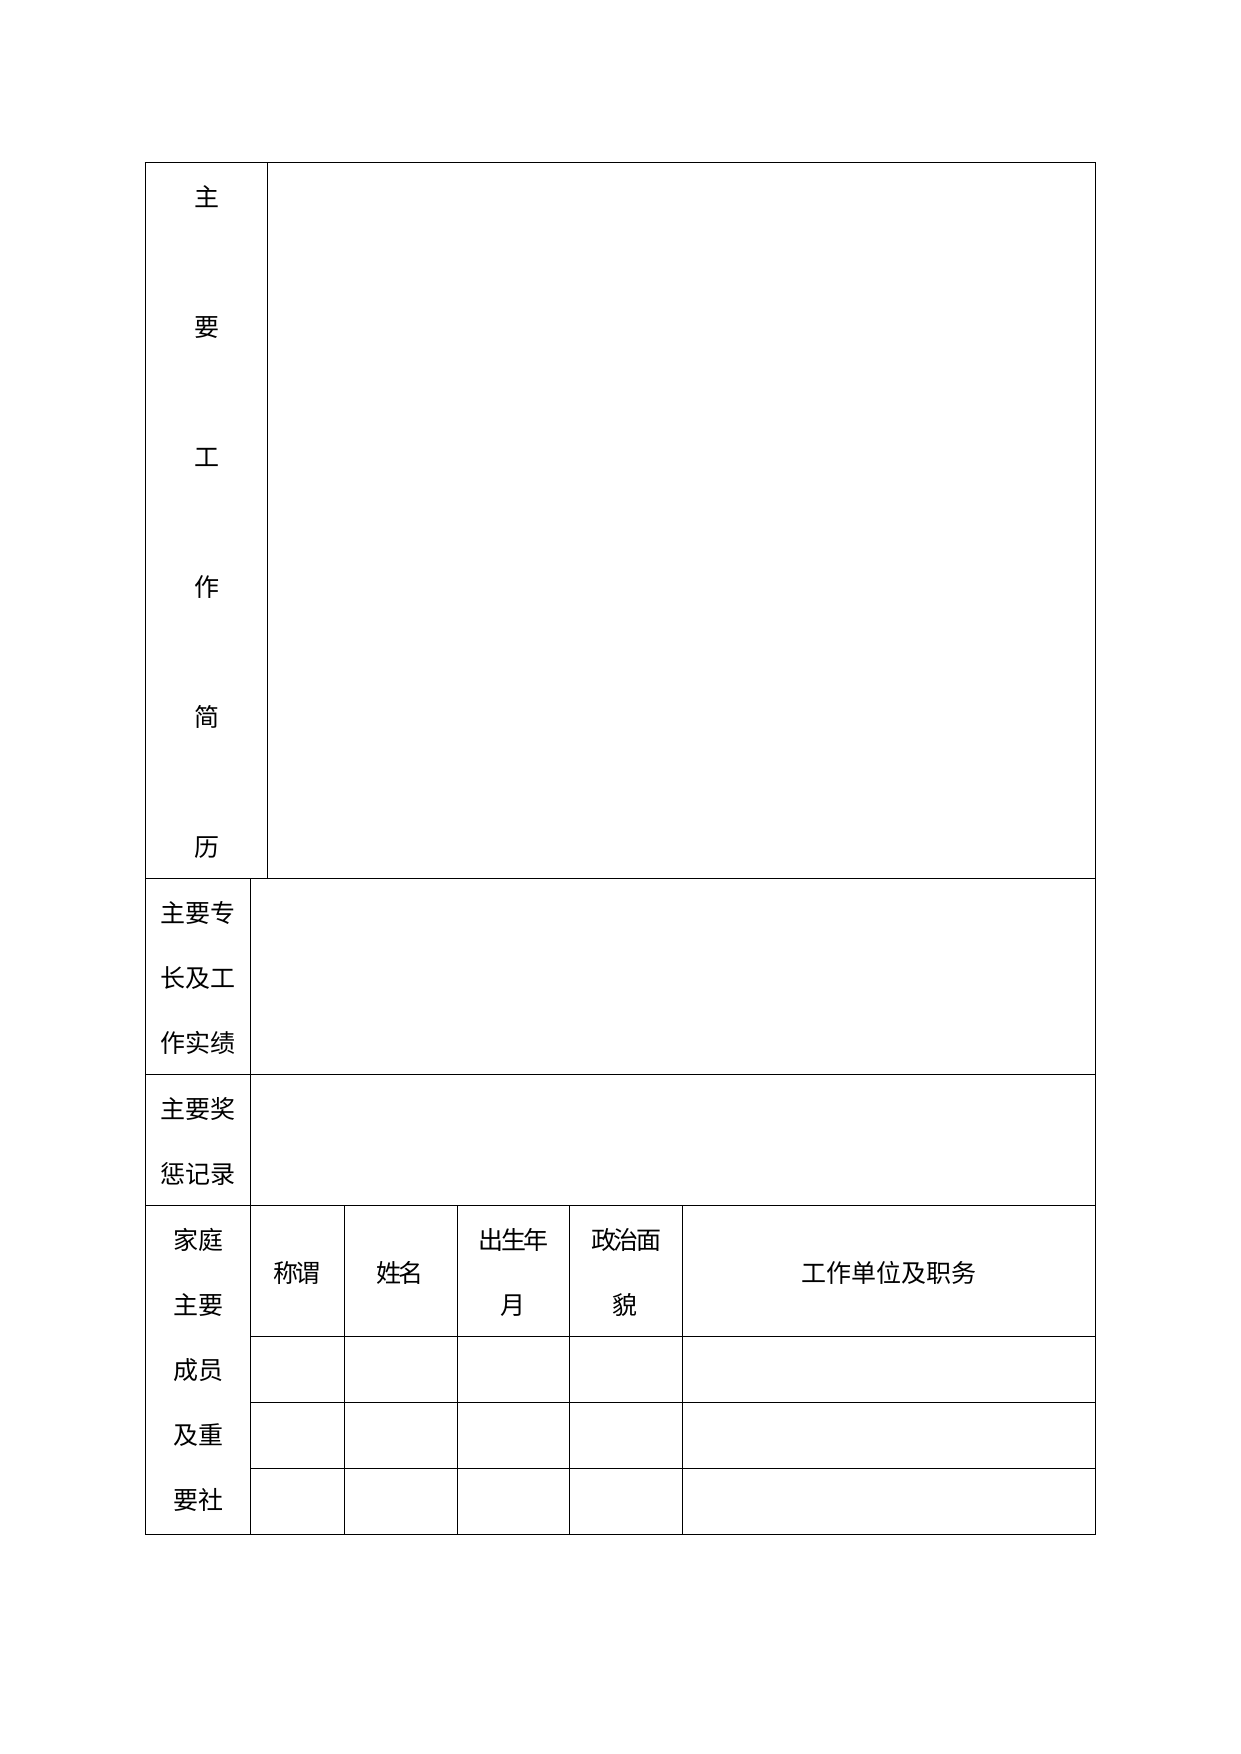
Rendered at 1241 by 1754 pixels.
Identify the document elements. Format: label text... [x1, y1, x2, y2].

table_cell [345, 1469, 457, 1534]
table_cell 家庭 主要 成员 及重 要社 会关 系 [146, 1206, 250, 1534]
table_cell 主要专长及工作实绩 [146, 879, 250, 1074]
table_cell [345, 1403, 457, 1468]
table_cell [251, 1469, 344, 1534]
table_cell 主要奖惩记录 [146, 1075, 250, 1205]
table_cell [570, 1469, 682, 1534]
table_cell [570, 1403, 682, 1468]
table_cell [458, 1403, 569, 1468]
table_cell [251, 1337, 344, 1402]
table_cell [683, 1337, 1095, 1402]
table_cell [251, 1403, 344, 1468]
table_cell [345, 1337, 457, 1402]
table_cell [251, 879, 1095, 1074]
table_cell 姓名 [345, 1206, 457, 1336]
table_cell 工作单位及职务 [683, 1206, 1095, 1336]
table_cell [683, 1469, 1095, 1534]
table_cell [458, 1469, 569, 1534]
table_cell [458, 1337, 569, 1402]
table_cell 主 要 工 作 简 历 [146, 163, 267, 878]
table_cell [683, 1403, 1095, 1468]
table_cell 政治面貌 [570, 1206, 682, 1336]
table_cell 出生年月 [458, 1206, 569, 1336]
table_cell [570, 1337, 682, 1402]
table_cell 称谓 [251, 1206, 344, 1336]
table_cell [268, 163, 1095, 878]
table_cell [251, 1075, 1095, 1205]
